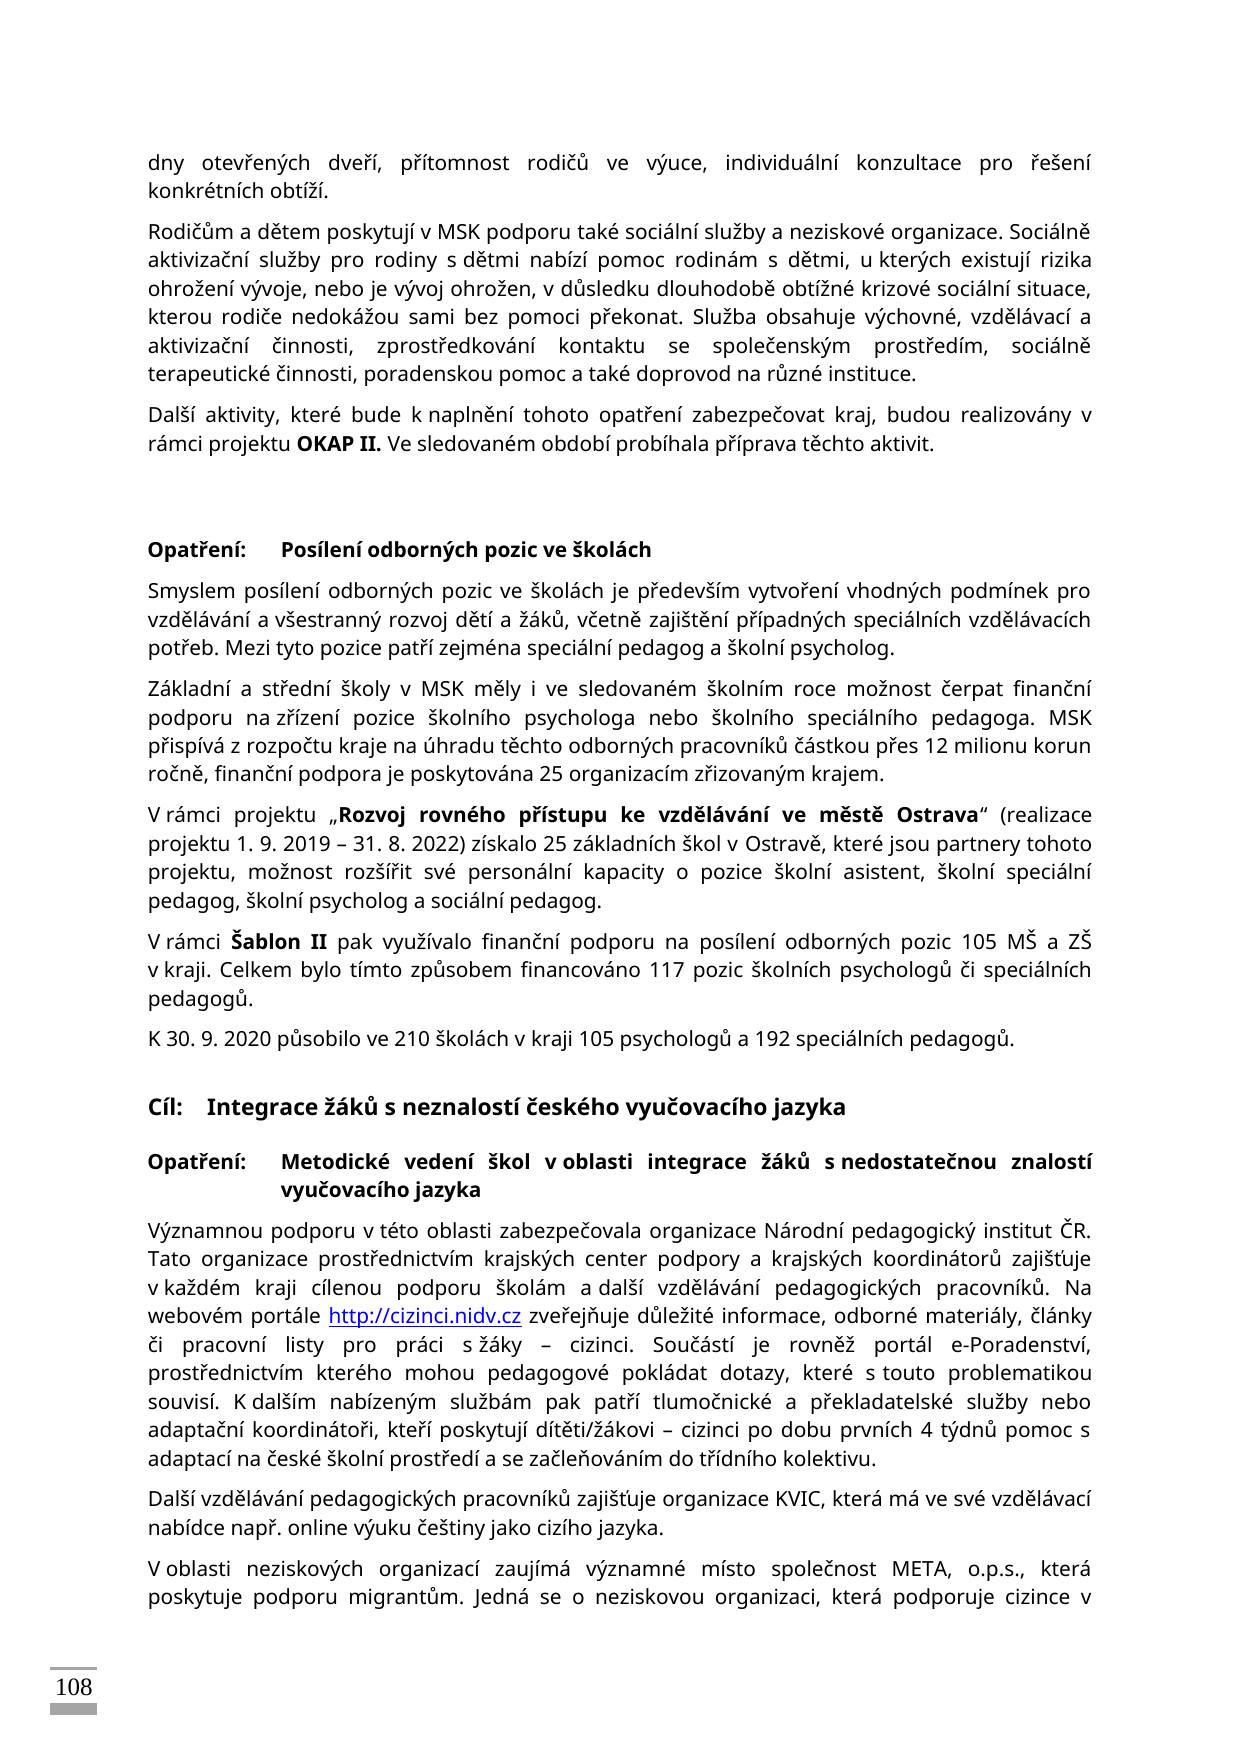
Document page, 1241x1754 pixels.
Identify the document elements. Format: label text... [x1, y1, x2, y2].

text V rámci Šablon II pak využívalo finanční podporu na posílení odborných pozic 105 MŠ a ZŠ v kraji. Celkem bylo tímto způsobem financováno 117 pozic školních psychologů či speciálních pedagogů. [148, 927, 1092, 1012]
text K 30. 9. 2020 působilo ve 210 školách v kraji 105 psychologů a 192 speciálních pedagogů. [148, 1024, 1092, 1053]
text Další vzdělávání pedagogických pracovníků zajišťuje organizace KVIC, která má ve své vzdělávací nabídce např. online výuku češtiny jako cizího jazyka. [148, 1484, 1092, 1541]
text Významnou podporu v této oblasti zabezpečovala organizace Národní pedagogický institut ČR. Tato organizace prostřednictvím krajských center podpory a krajských koordinátorů zajišťuje v každém kraji cílenou podporu školám a další vzdělávání pedagogických pracovníků. Na webovém portále http://cizinci.nidv.cz zveřejňuje důležité informace, odborné materiály, články či pracovní listy pro práci s žáky – cizinci. Součástí je rovněž portál e-Poradenství, prostřednictvím kterého mohou pedagogové pokládat dotazy, které s touto problematikou souvisí. K dalším nabízeným službám pak patří tlumočnické a překladatelské služby nebo adaptační koordinátoři, kteří poskytují dítěti/žákovi – cizinci po dobu prvních 4 týdnů pomoc s adaptací na české školní prostředí a se začleňováním do třídního kolektivu. [148, 1216, 1092, 1472]
text Opatření: Posílení odborných pozic ve školách [147, 536, 1092, 564]
text Základní a střední školy v MSK měly i ve sledovaném školním roce možnost čerpat finanční podporu na zřízení pozice školního psychologa nebo školního speciálního pedagoga. MSK přispívá z rozpočtu kraje na úhradu těchto odborných pracovníků částkou přes 12 milionu korun ročně, finanční podpora je poskytována 25 organizacím zřizovaným krajem. [148, 674, 1092, 788]
text Rodičům a dětem poskytují v MSK podporu také sociální služby a neziskové organizace. Sociálně aktivizační služby pro rodiny s dětmi nabízí pomoc rodinám s dětmi, u kterých existují rizika ohrožení vývoje, nebo je vývoj ohrožen, v důsledku dlouhodobě obtížné krizové sociální situace, kterou rodiče nedokážou sami bez pomoci překonat. Služba obsahuje výchovné, vzdělávací a aktivizační činnosti, zprostředkování kontaktu se společenským prostředím, sociálně terapeutické činnosti, poradenskou pomoc a také doprovod na různé instituce. [148, 217, 1092, 388]
text Smyslem posílení odborných pozic ve školách je především vytvoření vhodných podmínek pro vzdělávání a všestranný rozvoj dětí a žáků, včetně zajištění případných speciálních vzdělávacích potřeb. Mezi tyto pozice patří zejména speciální pedagog a školní psycholog. [148, 576, 1092, 662]
text Další aktivity, které bude k naplnění tohoto opatření zabezpečovat kraj, budou realizovány v rámci projektu OKAP II. Ve sledovaném období probíhala příprava těchto aktivit. [148, 400, 1092, 457]
text V rámci projektu „Rozvoj rovného přístupu ke vzdělávání ve městě Ostrava“ (realizace projektu 1. 9. 2019 – 31. 8. 2022) získalo 25 základních škol v Ostravě, které jsou partnery tohoto projektu, možnost rozšířit své personální kapacity o pozice školní asistent, školní speciální pedagog, školní psycholog a sociální pedagog. [148, 801, 1092, 914]
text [148, 148, 1092, 204]
text Opatření: Metodické vedení škol v oblasti integrace žáků s nedostatečnou znalostí vyučovacího jazyka [147, 1147, 1092, 1204]
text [148, 1554, 1092, 1611]
subtitle Cíl: Integrace žáků s neznalostí českého vyučovacího jazyka [148, 1091, 1092, 1122]
